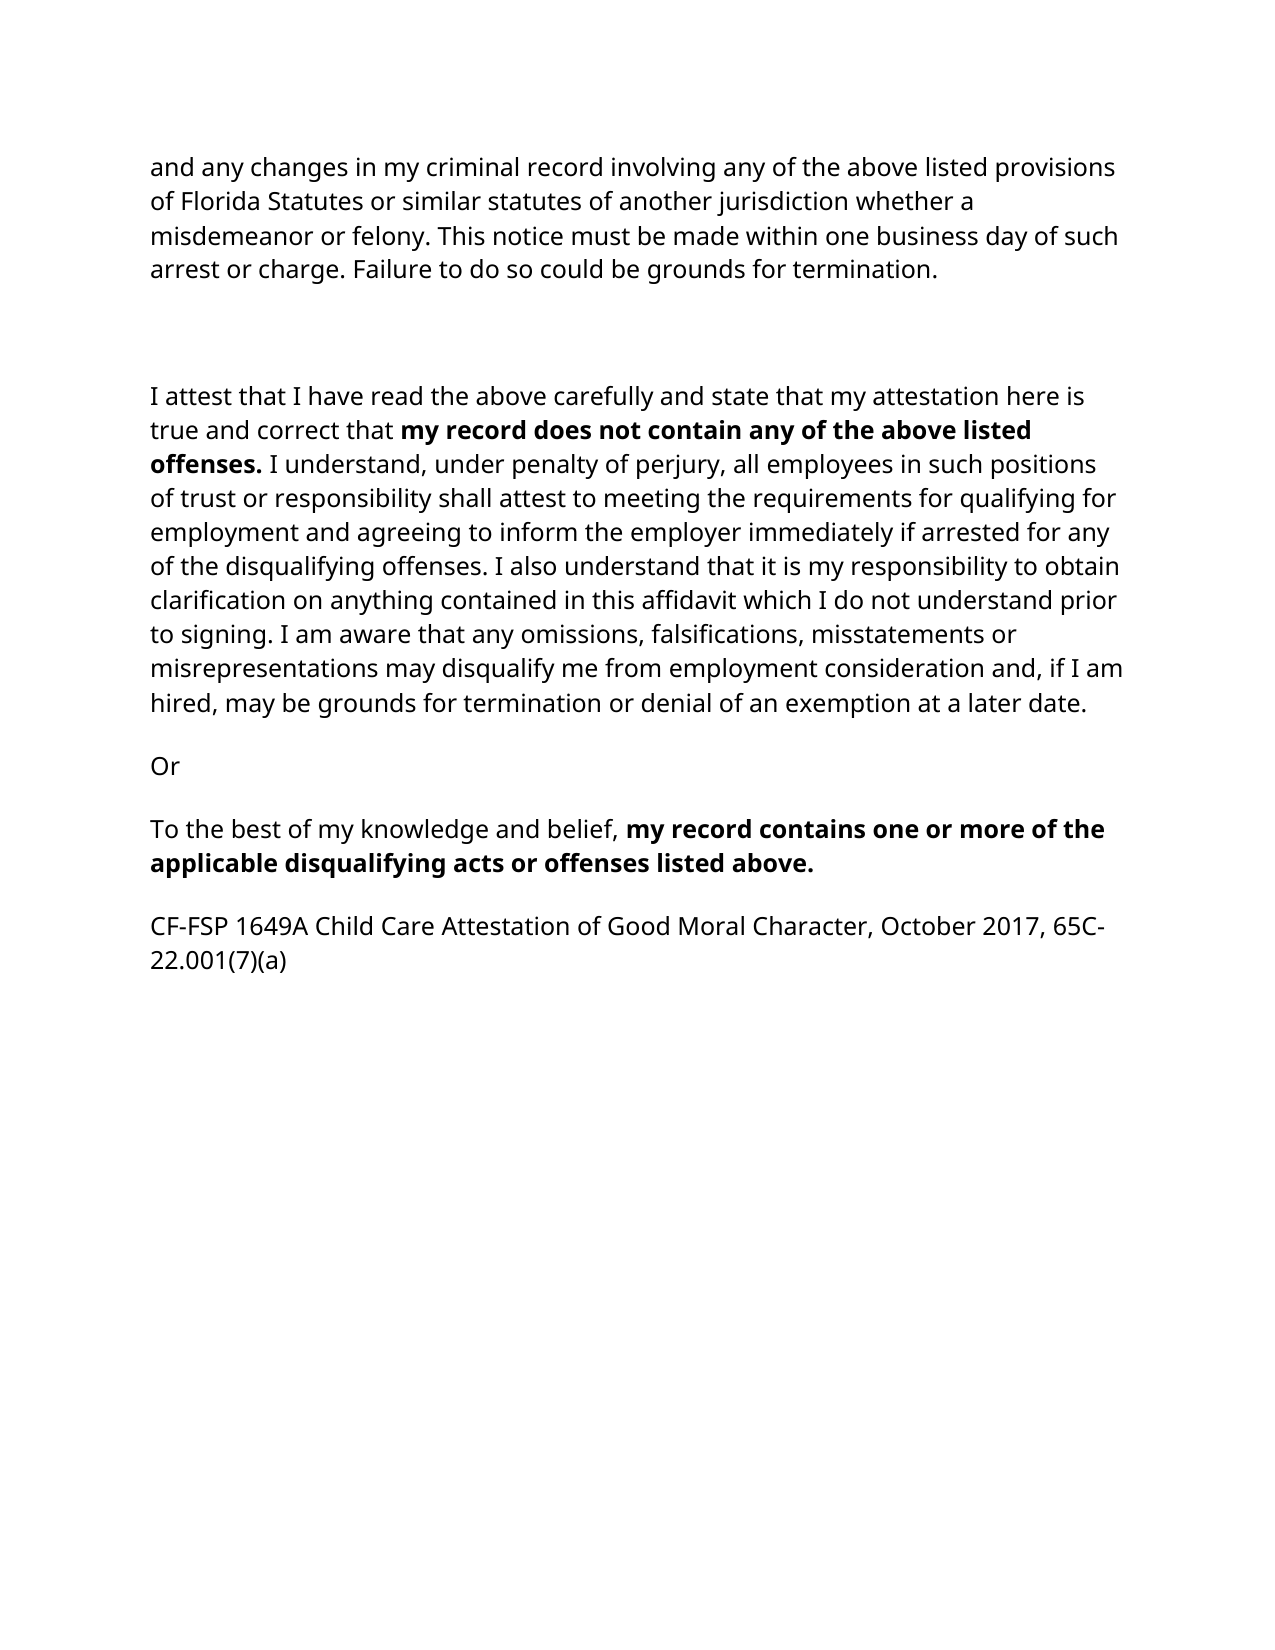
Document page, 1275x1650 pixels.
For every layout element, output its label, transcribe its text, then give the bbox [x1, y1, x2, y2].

text Or [150, 748, 1125, 782]
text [150, 150, 1125, 286]
text To the best of my knowledge and belief, my record contains one or more of the applicable disqualifying acts or offenses listed above. [150, 812, 1125, 880]
text CF-FSP 1649A Child Care Attestation of Good Moral Character, October 2017, 65C-22.001(7)(a) [150, 909, 1125, 977]
text I attest that I have read the above carefully and state that my attestation here is true and correct that my record does not contain any of the above listed offenses. I understand, under penalty of perjury, all employees in such positions of trust or responsibility shall attest to meeting the requirements for qualifying for employment and agreeing to inform the employer immediately if arrested for any of the disqualifying offenses. I also understand that it is my responsibility to obtain clarification on anything contained in this affidavit which I do not understand prior to signing. I am aware that any omissions, falsifications, misstatements or misrepresentations may disqualify me from employment consideration and, if I am hired, may be grounds for termination or denial of an exemption at a later date. [150, 379, 1125, 719]
